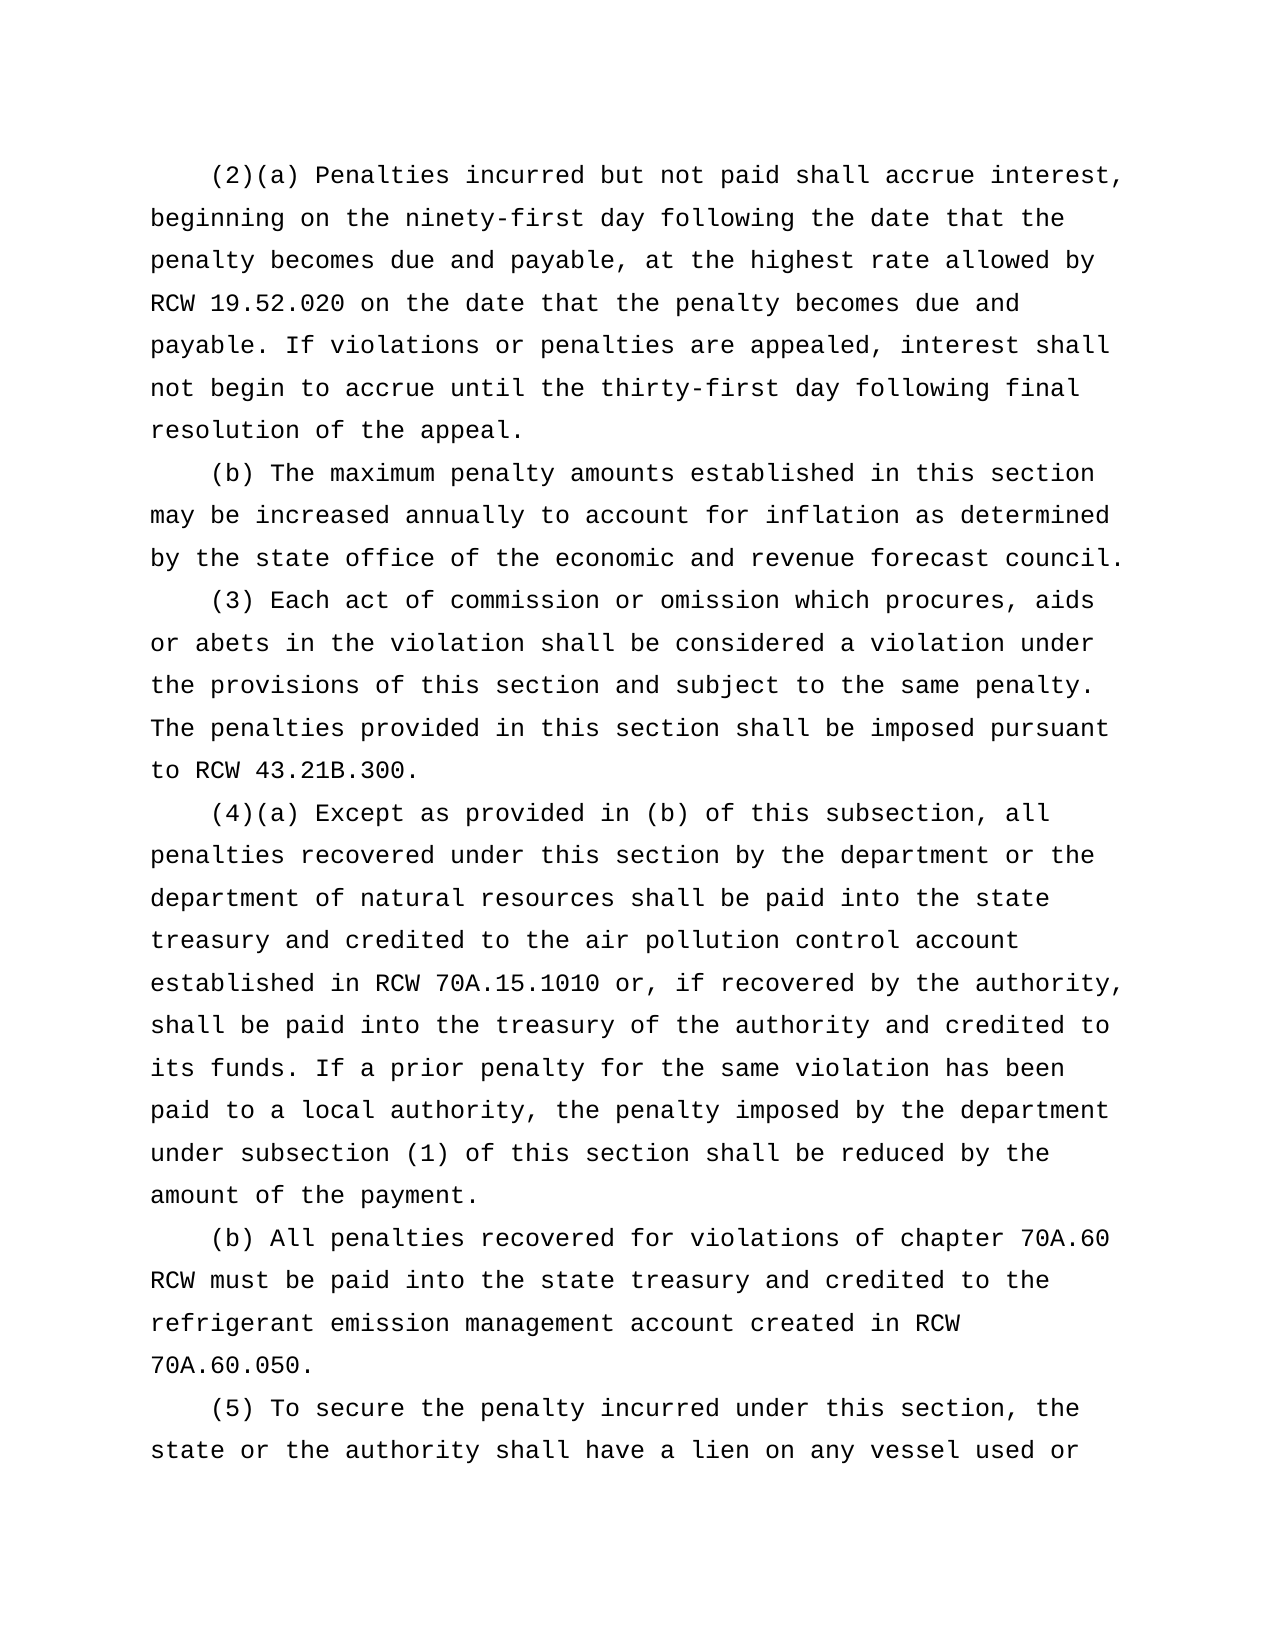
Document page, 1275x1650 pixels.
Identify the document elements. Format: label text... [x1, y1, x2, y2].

text (3) Each act of commission or omission which procures, aids or abets in the violation shall be considered a violation under the provisions of this section and subject to the same penalty. The penalties provided in this section shall be imposed pursuant to RCW 43.21B.300. [150, 575, 1125, 787]
text (b) All penalties recovered for violations of chapter 70A.60 RCW must be paid into the state treasury and credited to the refrigerant emission management account created in RCW 70A.60.050. [150, 1212, 1125, 1382]
text (b) The maximum penalty amounts established in this section may be increased annually to account for inflation as determined by the state office of the economic and revenue forecast council. [150, 447, 1125, 575]
text (4)(a) Except as provided in (b) of this subsection, all penalties recovered under this section by the department or the department of natural resources shall be paid into the state treasury and credited to the air pollution control account established in RCW 70A.15.1010 or, if recovered by the authority, shall be paid into the treasury of the authority and credited to its funds. If a prior penalty for the same violation has been paid to a local authority, the penalty imposed by the department under subsection (1) of this section shall be reduced by the amount of the payment. [150, 787, 1125, 1212]
text (2)(a) Penalties incurred but not paid shall accrue interest, beginning on the ninety-first day following the date that the penalty becomes due and payable, at the highest rate allowed by RCW 19.52.020 on the date that the penalty becomes due and payable. If violations or penalties are appealed, interest shall not begin to accrue until the thirty-first day following final resolution of the appeal. [150, 150, 1125, 447]
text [150, 1382, 1125, 1467]
